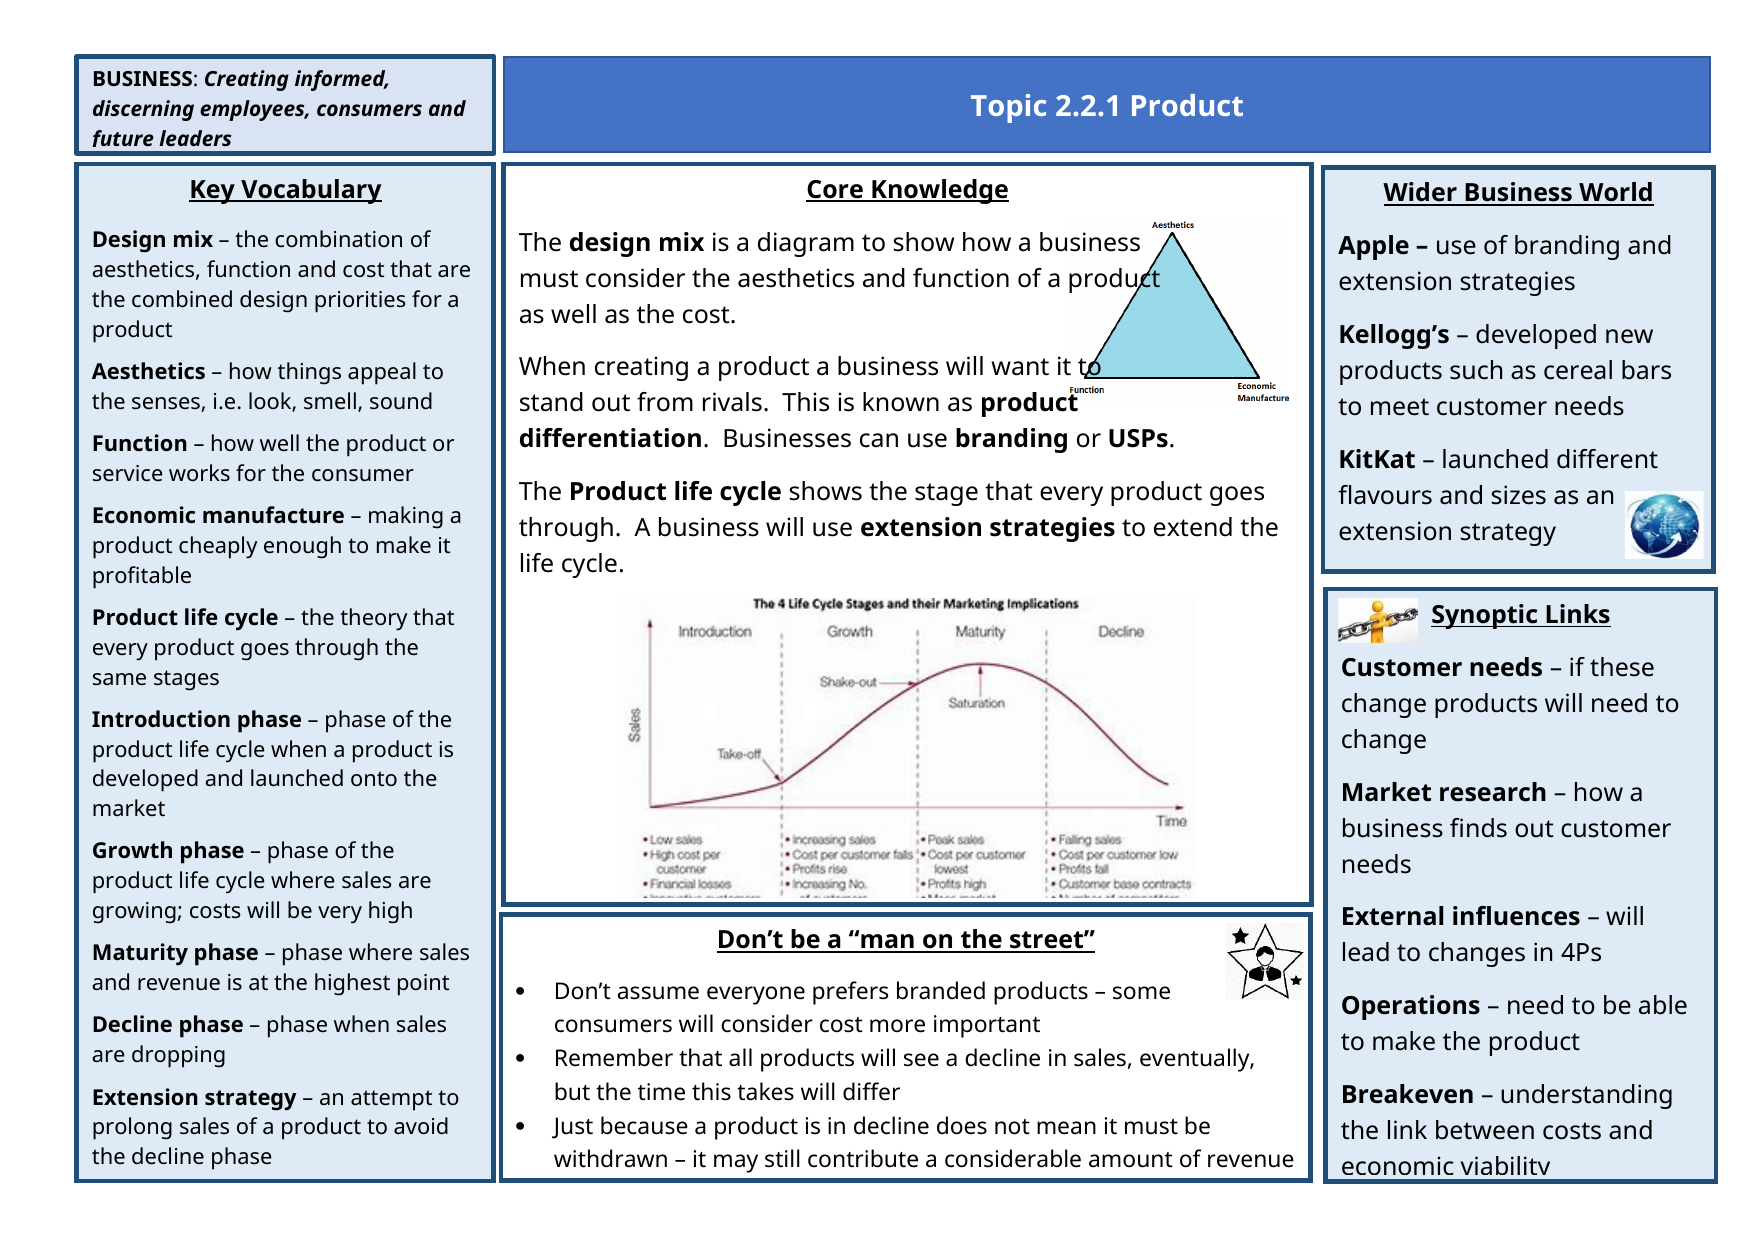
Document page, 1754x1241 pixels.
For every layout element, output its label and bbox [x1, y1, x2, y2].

picture [1338, 598, 1418, 643]
picture [616, 598, 1199, 898]
picture [1062, 218, 1293, 406]
picture [1624, 491, 1704, 559]
picture [1226, 921, 1304, 1000]
